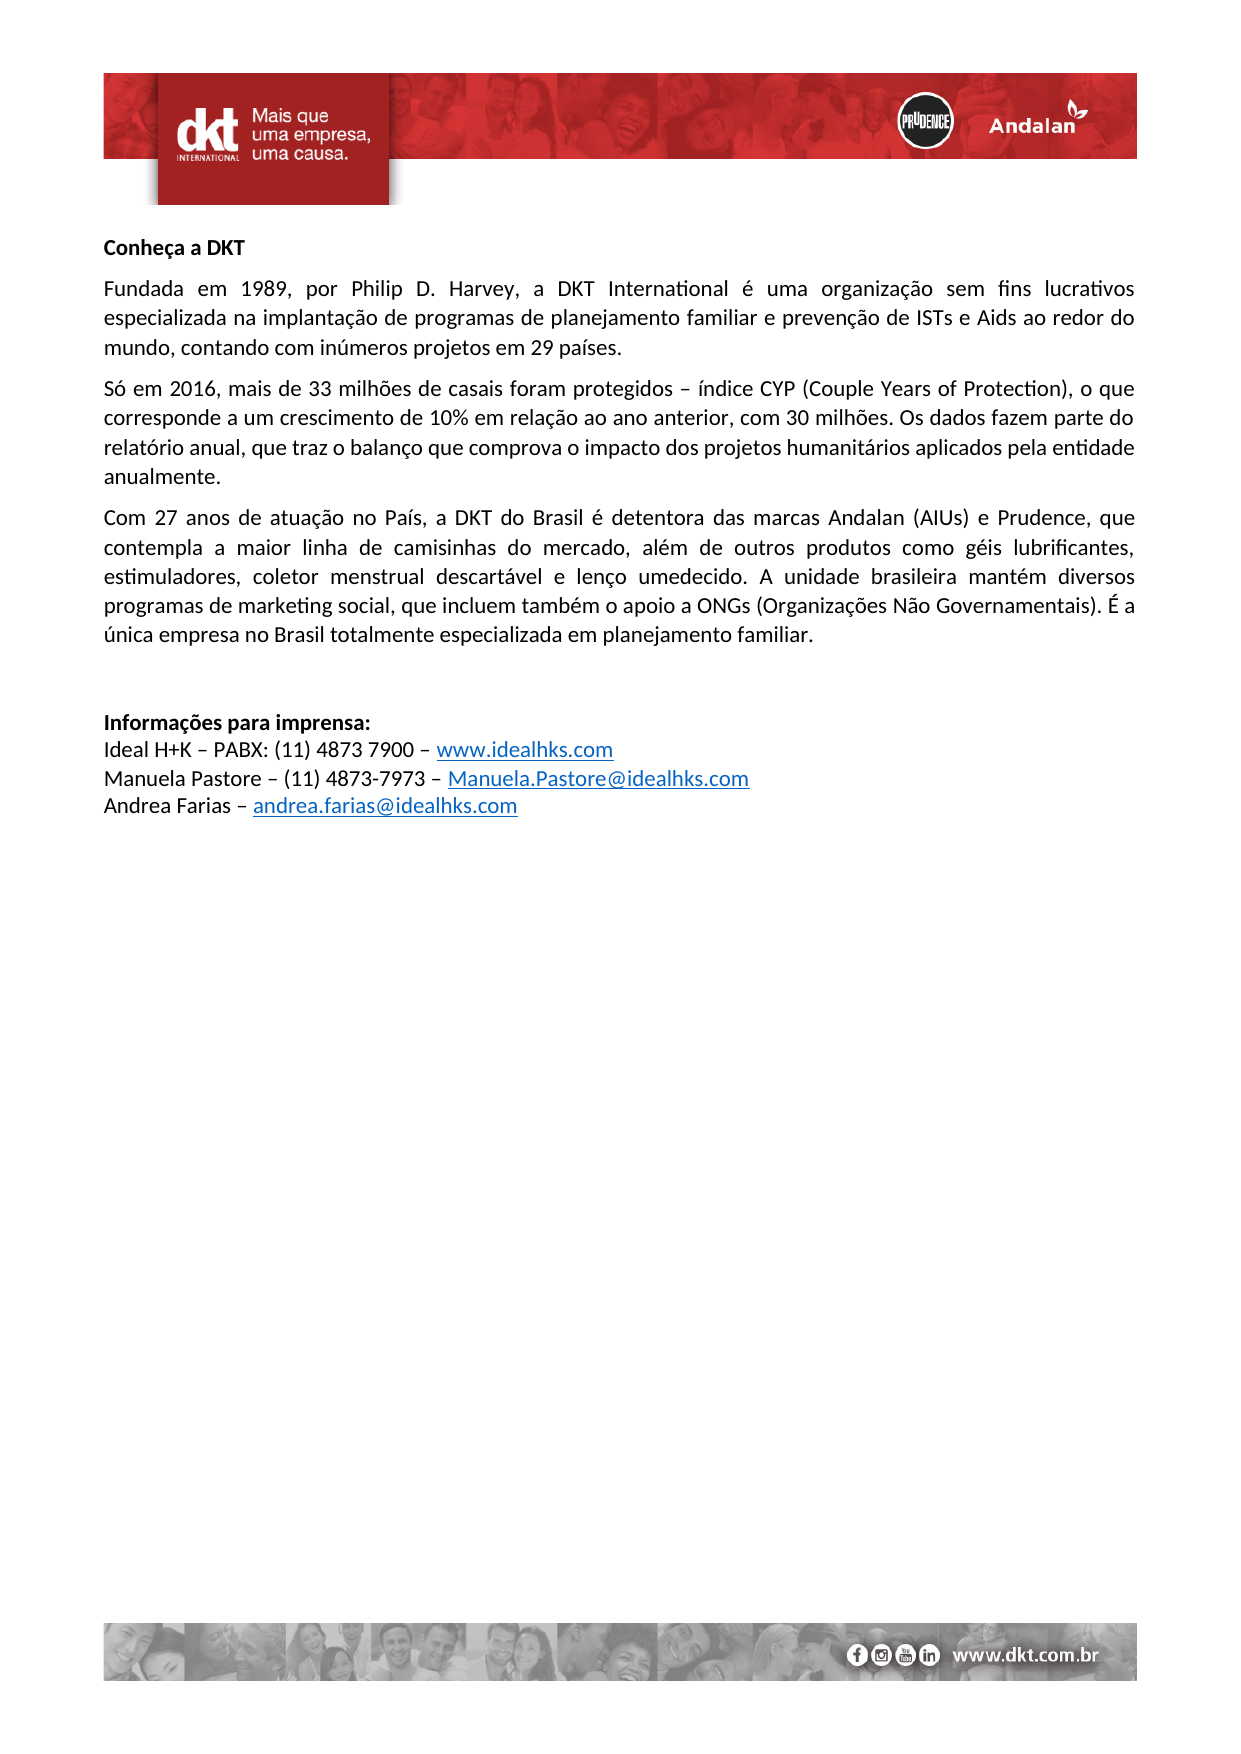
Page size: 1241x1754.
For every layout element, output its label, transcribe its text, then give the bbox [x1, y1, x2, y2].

text Só em 2016, mais de 33 milhões de casais foram protegidos – índice CYP (Couple Years of Protection), o que corresponde a um crescimento de 10% em relação ao ano anterior, com 30 milhões. Os dados fazem parte do relatório anual, que traz o balanço que comprova o impacto dos projetos humanitários aplicados pela entidade anualmente. [103, 373, 1137, 490]
text Fundada em 1989, por Philip D. Harvey, a DKT International é uma organização sem fins lucrativos especializada na implantação de programas de planejamento familiar e prevenção de ISTs e Aids ao redor do mundo, contando com inúmeros projetos em 29 países. [103, 273, 1137, 361]
text Andrea Farias – andrea.farias@idealhks.com [103, 792, 1137, 820]
text Ideal H+K – PABX: (11) 4873 7900 – www.idealhks.com [103, 736, 1137, 764]
text Manuela Pastore – (11) 4873-7973 – Manuela.Pastore@idealhks.com [103, 764, 1137, 792]
picture [103, 73, 1137, 205]
text Com 27 anos de atuação no País, a DKT do Brasil é detentora das marcas Andalan (AIUs) e Prudence, que contempla a maior linha de camisinhas do mercado, além de outros produtos como géis lubrificantes, estimuladores, coletor menstrual descartável e lenço umedecido. A unidade brasileira mantém diversos programas de marketing social, que incluem também o apoio a ONGs (Organizações Não Governamentais). É a única empresa no Brasil totalmente especializada em planejamento familiar. [103, 502, 1137, 648]
text Conheça a DKT [103, 233, 1137, 261]
text Informações para imprensa: [103, 708, 1137, 736]
picture [103, 1623, 1137, 1681]
